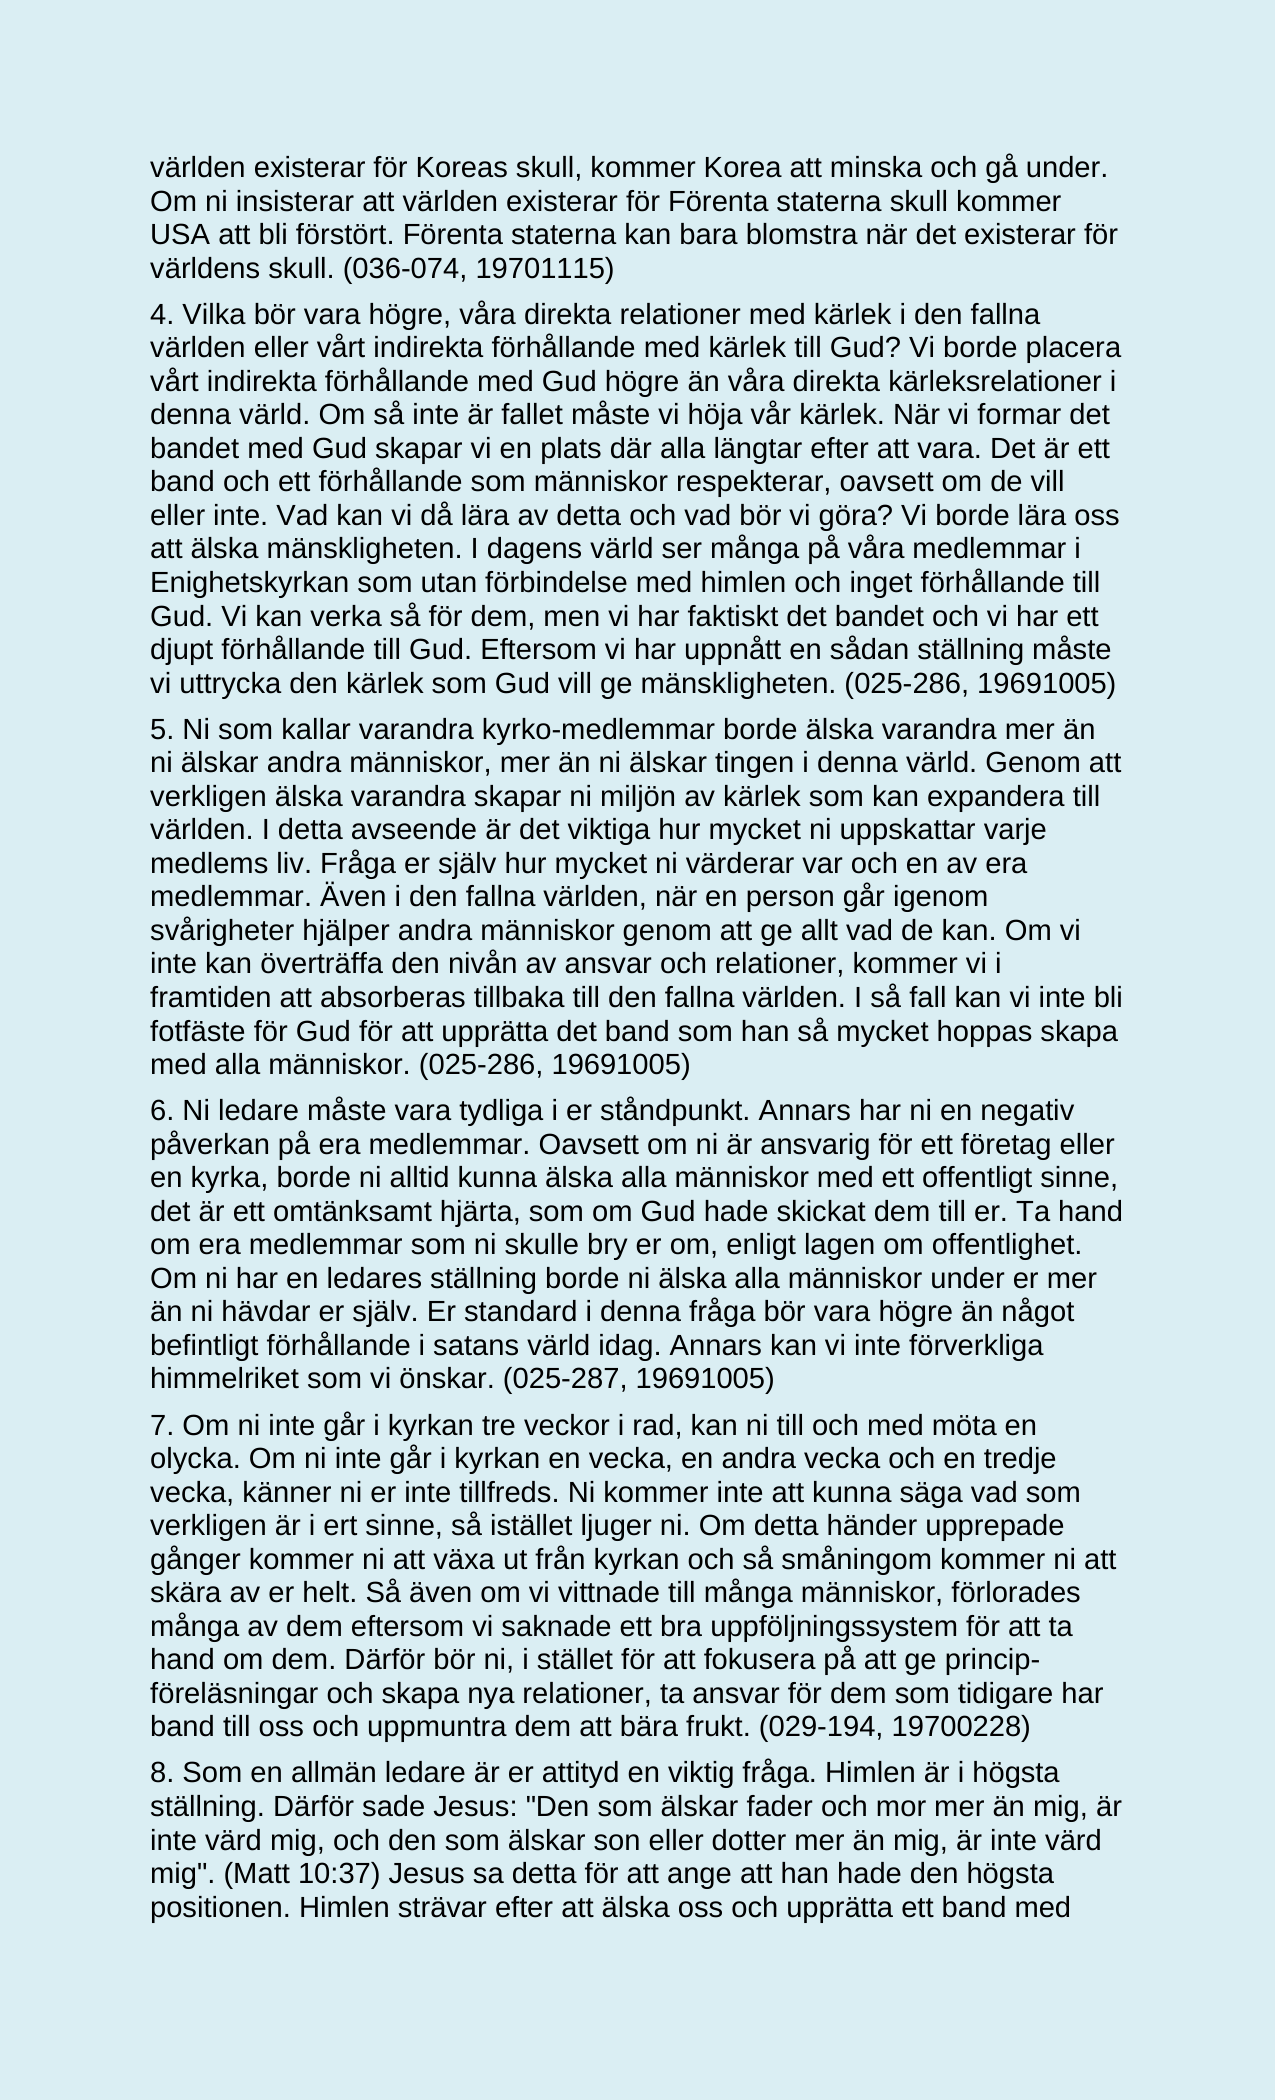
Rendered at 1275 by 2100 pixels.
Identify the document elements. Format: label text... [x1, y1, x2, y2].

text 6. Ni ledare måste vara tydliga i er ståndpunkt. Annars har ni en negativ påverkan på era medlemmar. Oavsett om ni är ansvarig för ett företag eller en kyrka, borde ni alltid kunna älska alla människor med ett offentligt sinne, det är ett omtänksamt hjärta, som om Gud hade skickat dem till er. Ta hand om era medlemmar som ni skulle bry er om, enligt lagen om offentlighet. Om ni har en ledares ställning borde ni älska alla människor under er mer än ni hävdar er själv. Er standard i denna fråga bör vara högre än något befintligt förhållande i satans värld idag. Annars kan vi inte förverkliga himmelriket som vi önskar. (025-287, 19691005) [150, 1093, 1125, 1395]
text 7. Om ni inte går i kyrkan tre veckor i rad, kan ni till och med möta en olycka. Om ni inte går i kyrkan en vecka, en andra vecka och en tredje vecka, känner ni er inte tillfreds. Ni kommer inte att kunna säga vad som verkligen är i ert sinne, så istället ljuger ni. Om detta händer upprepade gånger kommer ni att växa ut från kyrkan och så småningom kommer ni att skära av er helt. Så även om vi vittnade till många människor, förlorades många av dem eftersom vi saknade ett bra uppföljningssystem för att ta hand om dem. Därför bör ni, i stället för att fokusera på att ge princip-föreläsningar och skapa nya relationer, ta ansvar för dem som tidigare har band till oss ​​och uppmuntra dem att bära frukt. (029-194, 19700228) [150, 1407, 1125, 1743]
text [150, 150, 1125, 284]
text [150, 1755, 1125, 1923]
text 4. Vilka bör vara högre, våra direkta relationer med kärlek i den fallna världen eller vårt indirekta förhållande med kärlek till Gud? Vi borde placera vårt indirekta förhållande med Gud högre än våra direkta kärleksrelationer i denna värld. Om så inte är fallet måste vi höja vår kärlek. När vi formar det bandet med Gud skapar vi en plats där alla längtar efter att vara. Det är ett band och ett förhållande som människor respekterar, oavsett om de vill eller inte. Vad kan vi då lära av detta och vad bör vi göra? Vi borde lära oss att älska mänskligheten. I dagens värld ser många på våra medlemmar i Enighetskyrkan som utan förbindelse med himlen och inget förhållande till Gud. Vi kan verka så för dem, men vi har faktiskt det bandet och vi har ett djupt förhållande till Gud. Eftersom vi har uppnått en sådan ställning måste vi uttrycka den kärlek som Gud vill ge mänskligheten. (025-286, 19691005) [150, 297, 1125, 699]
text 5. Ni som kallar varandra kyrko-medlemmar borde älska varandra mer än ni älskar andra människor, mer än ni älskar tingen i denna värld. Genom att verkligen älska varandra skapar ni miljön av kärlek som kan expandera till världen. I detta avseende är det viktiga hur mycket ni uppskattar varje medlems liv. Fråga er själv hur mycket ni värderar var och en av era medlemmar. Även i den fallna världen, när en person går igenom svårigheter hjälper andra människor genom att ge allt vad de kan. Om vi ​​inte kan överträffa den nivån av ansvar och relationer, kommer vi i framtiden att absorberas tillbaka till den fallna världen. I så fall kan vi inte bli fotfäste för Gud för att upprätta det band som han så mycket hoppas skapa med alla människor. (025-286, 19691005) [150, 712, 1125, 1081]
